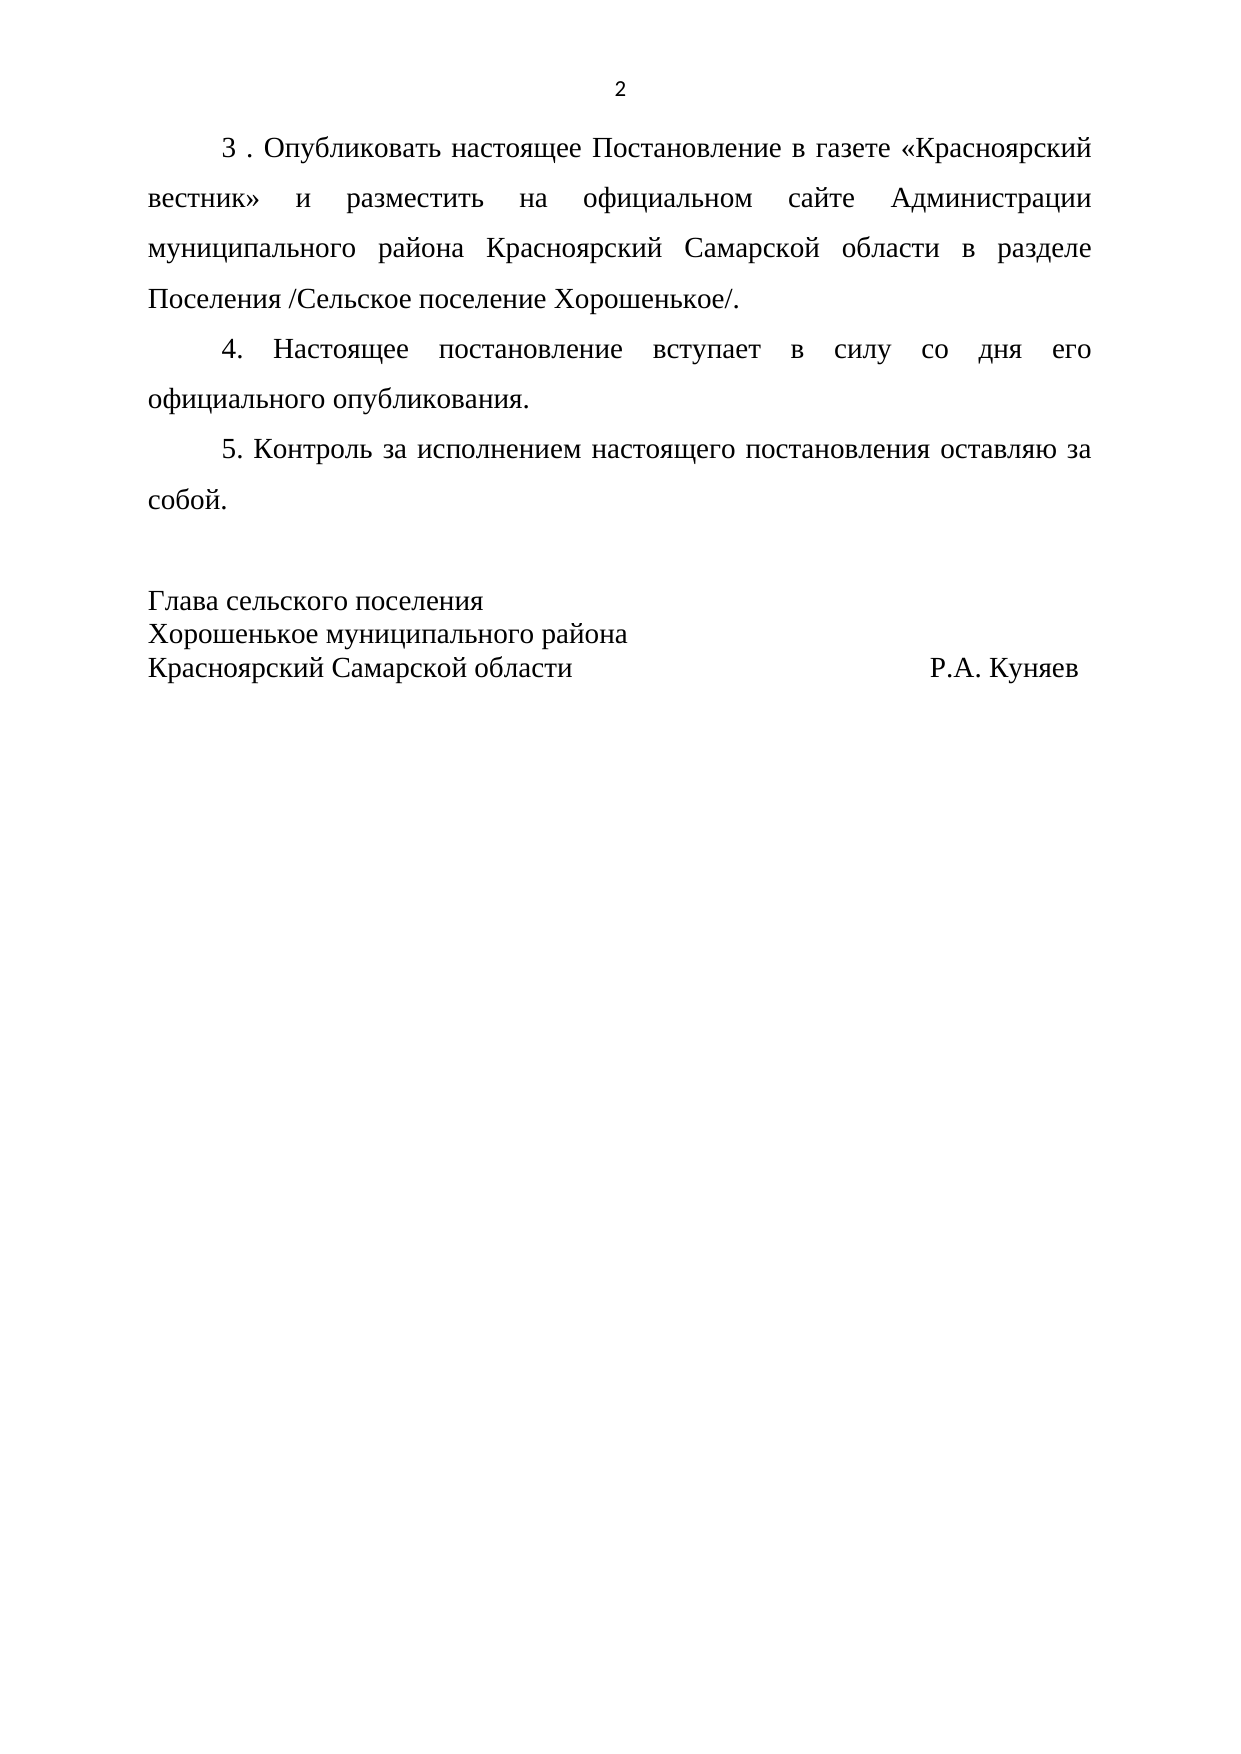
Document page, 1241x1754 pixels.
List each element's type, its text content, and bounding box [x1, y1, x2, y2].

text 3 . Опубликовать настоящее Постановление в газете «Красноярский вестник» и разместить на официальном сайте Администрации муниципального района Красноярский Самарской области в разделе Поселения /Сельское поселение Хорошенькое/. [148, 130, 1092, 314]
text 5. Контроль за исполнением настоящего постановления оставляю за собой. [148, 432, 1092, 516]
text Красноярский Самарской области Р.А. Куняев [148, 650, 1092, 683]
text 4. Настоящее постановление вступает в силу со дня его официального опубликования. [148, 331, 1092, 415]
text Глава сельского поселения [148, 583, 1092, 616]
text Хорошенькое муниципального района [148, 616, 1092, 650]
